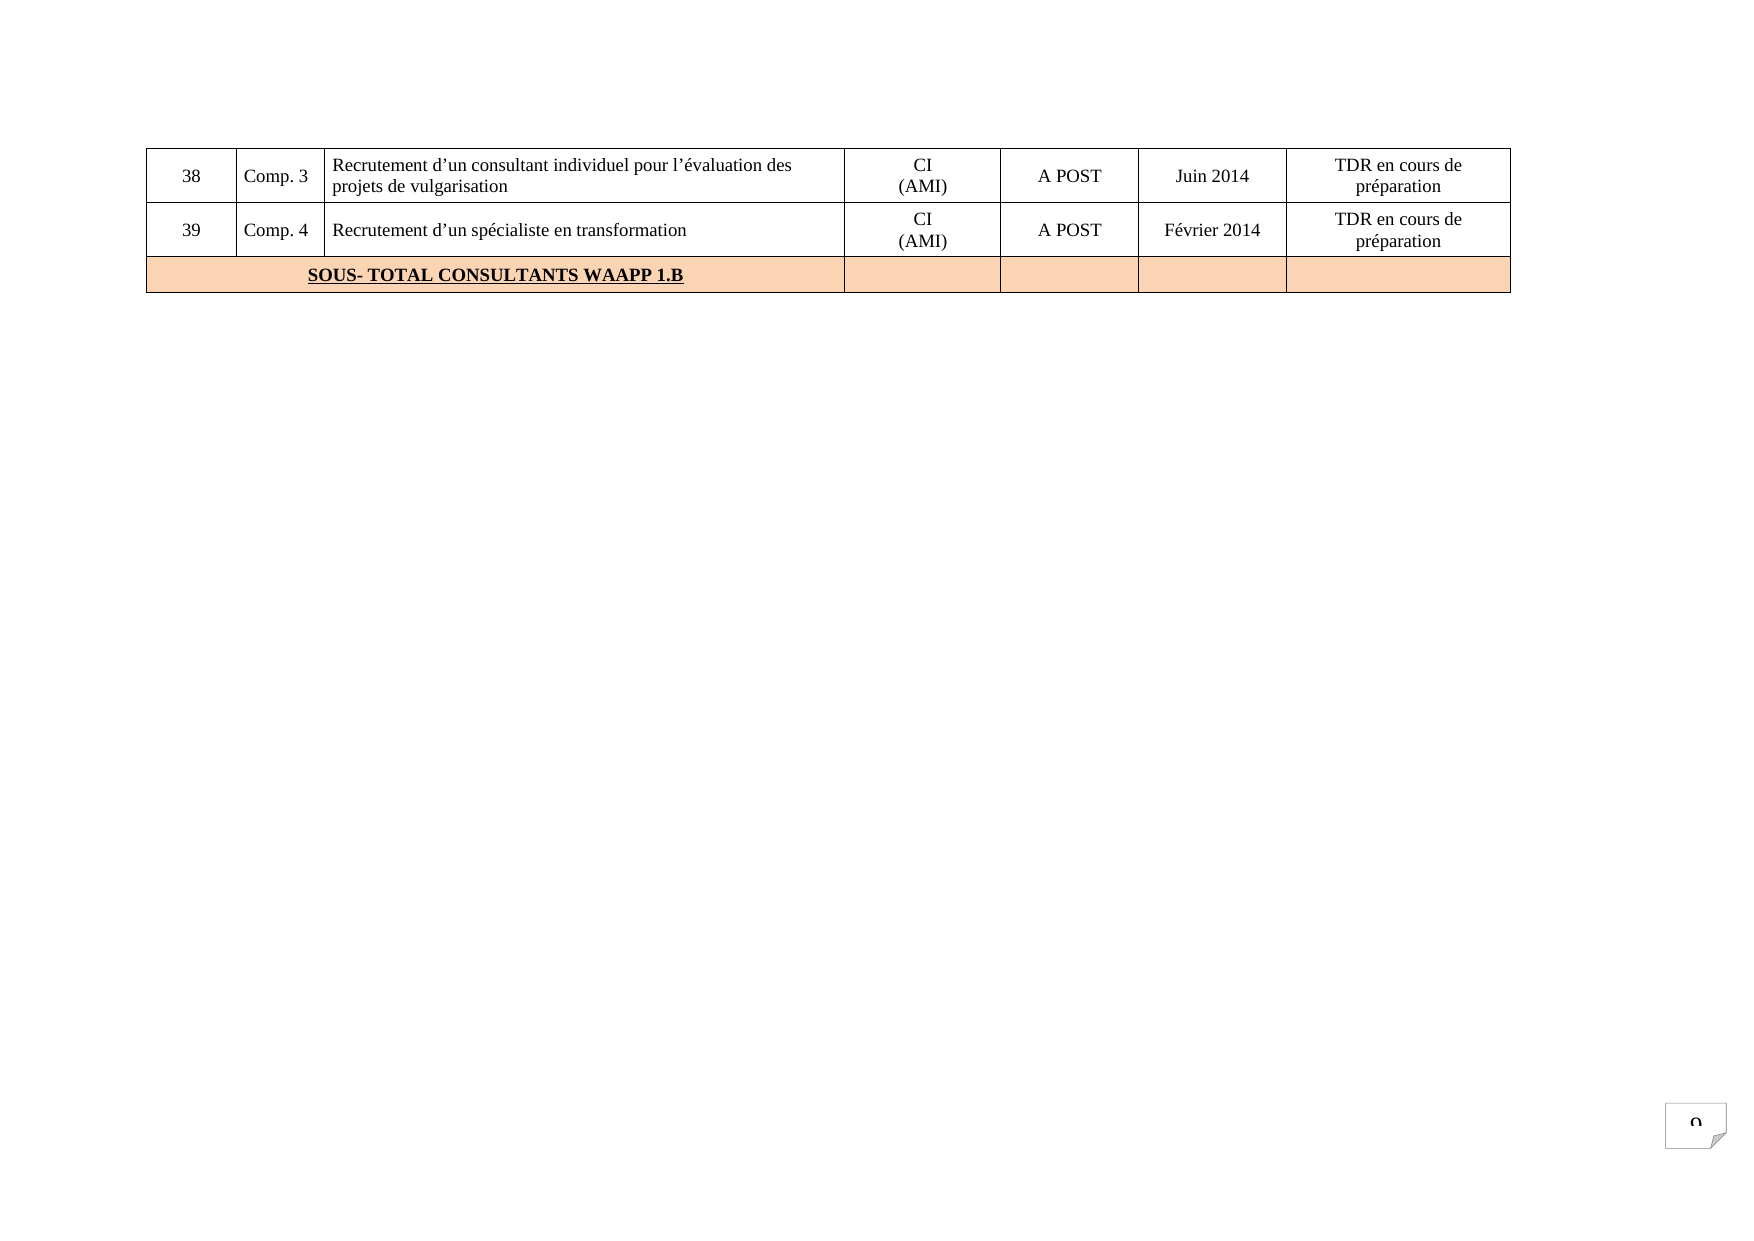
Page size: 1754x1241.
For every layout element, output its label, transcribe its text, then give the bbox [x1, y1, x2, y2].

table_cell Comp. 4 [237, 203, 324, 256]
table_cell Février 2014 [1139, 203, 1286, 256]
table_cell Recrutement d’un consultant individuel pour l’évaluation des projets de vulgarisation [325, 149, 844, 202]
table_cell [1287, 149, 1510, 202]
table_cell [1287, 257, 1510, 292]
table_cell CI (AMI) [845, 203, 1000, 256]
table_cell A POST [1001, 149, 1138, 202]
table_cell TDR en cours de préparation [1287, 203, 1510, 256]
table_cell A POST [1001, 203, 1138, 256]
table_cell 39 [147, 203, 236, 256]
table_cell [1139, 257, 1286, 292]
table_cell CI (AMI) [845, 149, 1000, 202]
table_cell 38 [147, 149, 236, 202]
table_cell Recrutement d’un spécialiste en transformation [325, 203, 844, 256]
table_cell SOUS- TOTAL CONSULTANTS WAAPP 1.B [147, 257, 844, 292]
table_cell Comp. 3 [237, 149, 324, 202]
table_cell Juin 2014 [1139, 149, 1286, 202]
table_cell [1001, 257, 1138, 292]
table_cell [845, 257, 1000, 292]
